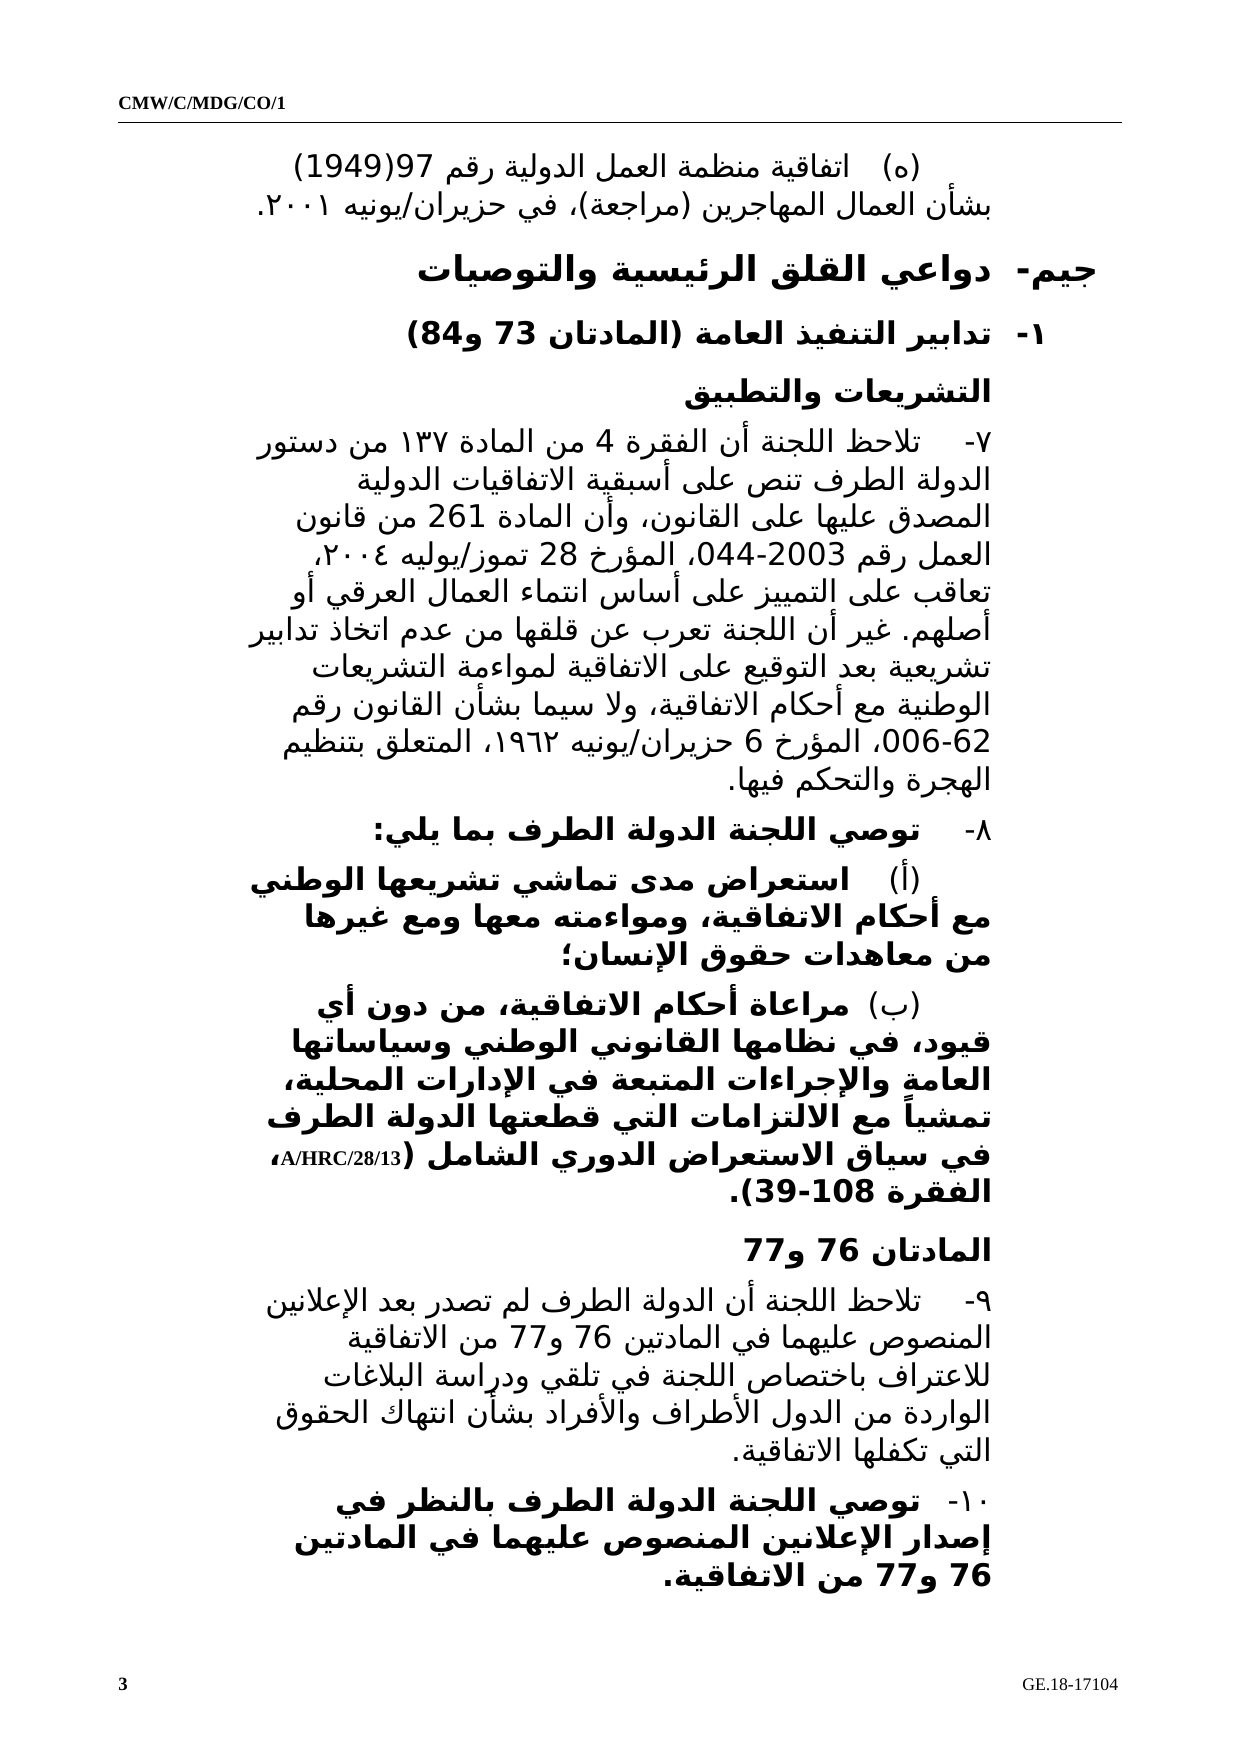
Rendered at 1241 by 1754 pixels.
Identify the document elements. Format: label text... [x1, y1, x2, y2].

text المادتان 76 و77 [248, 1231, 1122, 1268]
text ٨- توصي اللجنة الدولة الطرف بما يلي: [248, 810, 992, 848]
text جيم- دواعي القلق الرئيسية والتوصيات [248, 248, 1122, 289]
text ٧- تلاحظ اللجنة أن الفقرة 4 من المادة ١٣٧ من دستور الدولة الطرف تنص على أسبقية الاتفاقيات الدولية المصدق عليها على القانون، وأن المادة 261 من قانون العمل رقم 2003-044، المؤرخ 28 تموز/يوليه ٢٠٠٤، تعاقب على التمييز على أساس انتماء العمال العرقي أو أصلهم. غير أن اللجنة تعرب عن قلقها من عدم اتخاذ تدابير تشريعية بعد التوقيع على الاتفاقية لمواءمة التشريعات الوطنية مع أحكام الاتفاقية، ولا سيما بشأن القانون رقم 62-006، المؤرخ 6 حزيران/يونيه ١٩٦٢، المتعلق بتنظيم الهجرة والتحكم فيها. [248, 423, 992, 798]
text ٩- تلاحظ اللجنة أن الدولة الطرف لم تصدر بعد الإعلانين المنصوص عليهما في المادتين 76 و77 من الاتفاقية للاعتراف باختصاص اللجنة في تلقي ودراسة البلاغات الواردة من الدول الأطراف والأفراد بشأن انتهاك الحقوق التي تكفلها الاتفاقية. [248, 1281, 992, 1468]
text (ه) اتفاقية منظمة العمل الدولية رقم 97(1949) بشأن العمال المهاجرين (مراجعة)، في حزيران/يونيه ٢٠٠١. [248, 148, 992, 223]
text (ب) مراعاة أحكام الاتفاقية، من دون أي قيود، في نظامها القانوني الوطني وسياساتها العامة والإجراءات المتبعة في الإدارات المحلية، تمشياً مع الالتزامات التي قطعتها الدولة الطرف في سياق الاستعراض الدوري الشامل (A/HRC/28/13، الفقرة 108-39). [248, 985, 992, 1210]
text التشريعات والتطبيق [248, 373, 1122, 410]
text ١٠- توصي اللجنة الدولة الطرف بالنظر في إصدار الإعلانين المنصوص عليهما في المادتين 76 و77 من الاتفاقية. [248, 1481, 992, 1593]
text (أ) استعراض مدى تماشي تشريعها الوطني مع أحكام الاتفاقية، ومواءمته معها ومع غيرها من معاهدات حقوق الإنسان؛ [248, 860, 992, 973]
text ١- تدابير التنفيذ العامة (المادتان 73 و84) [248, 314, 1122, 352]
